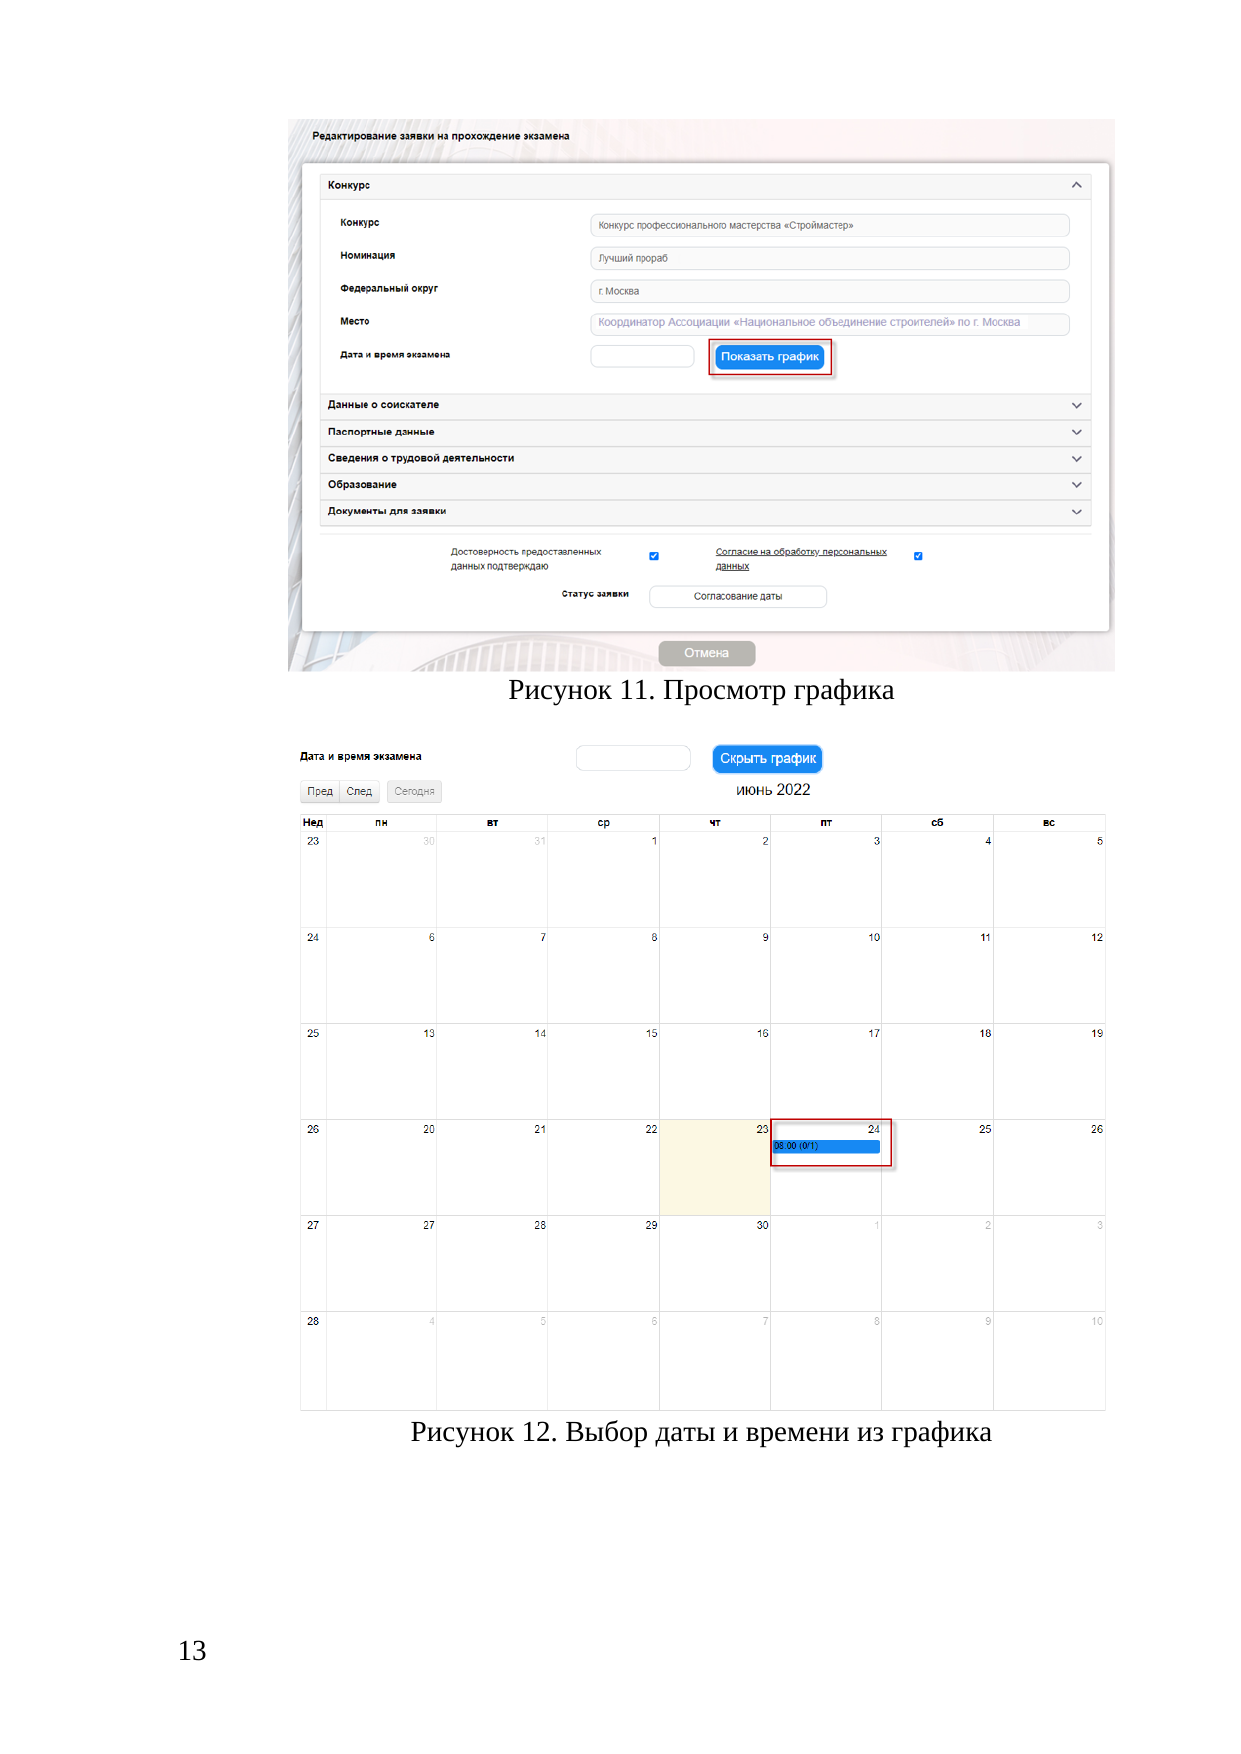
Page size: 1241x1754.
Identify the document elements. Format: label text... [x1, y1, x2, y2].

text Рисунок 11. Просмотр графика [177, 672, 1152, 706]
picture [288, 118, 1115, 672]
text Рисунок 12. Выбор даты и времени из графика [177, 1414, 1152, 1448]
picture [288, 739, 1115, 1415]
